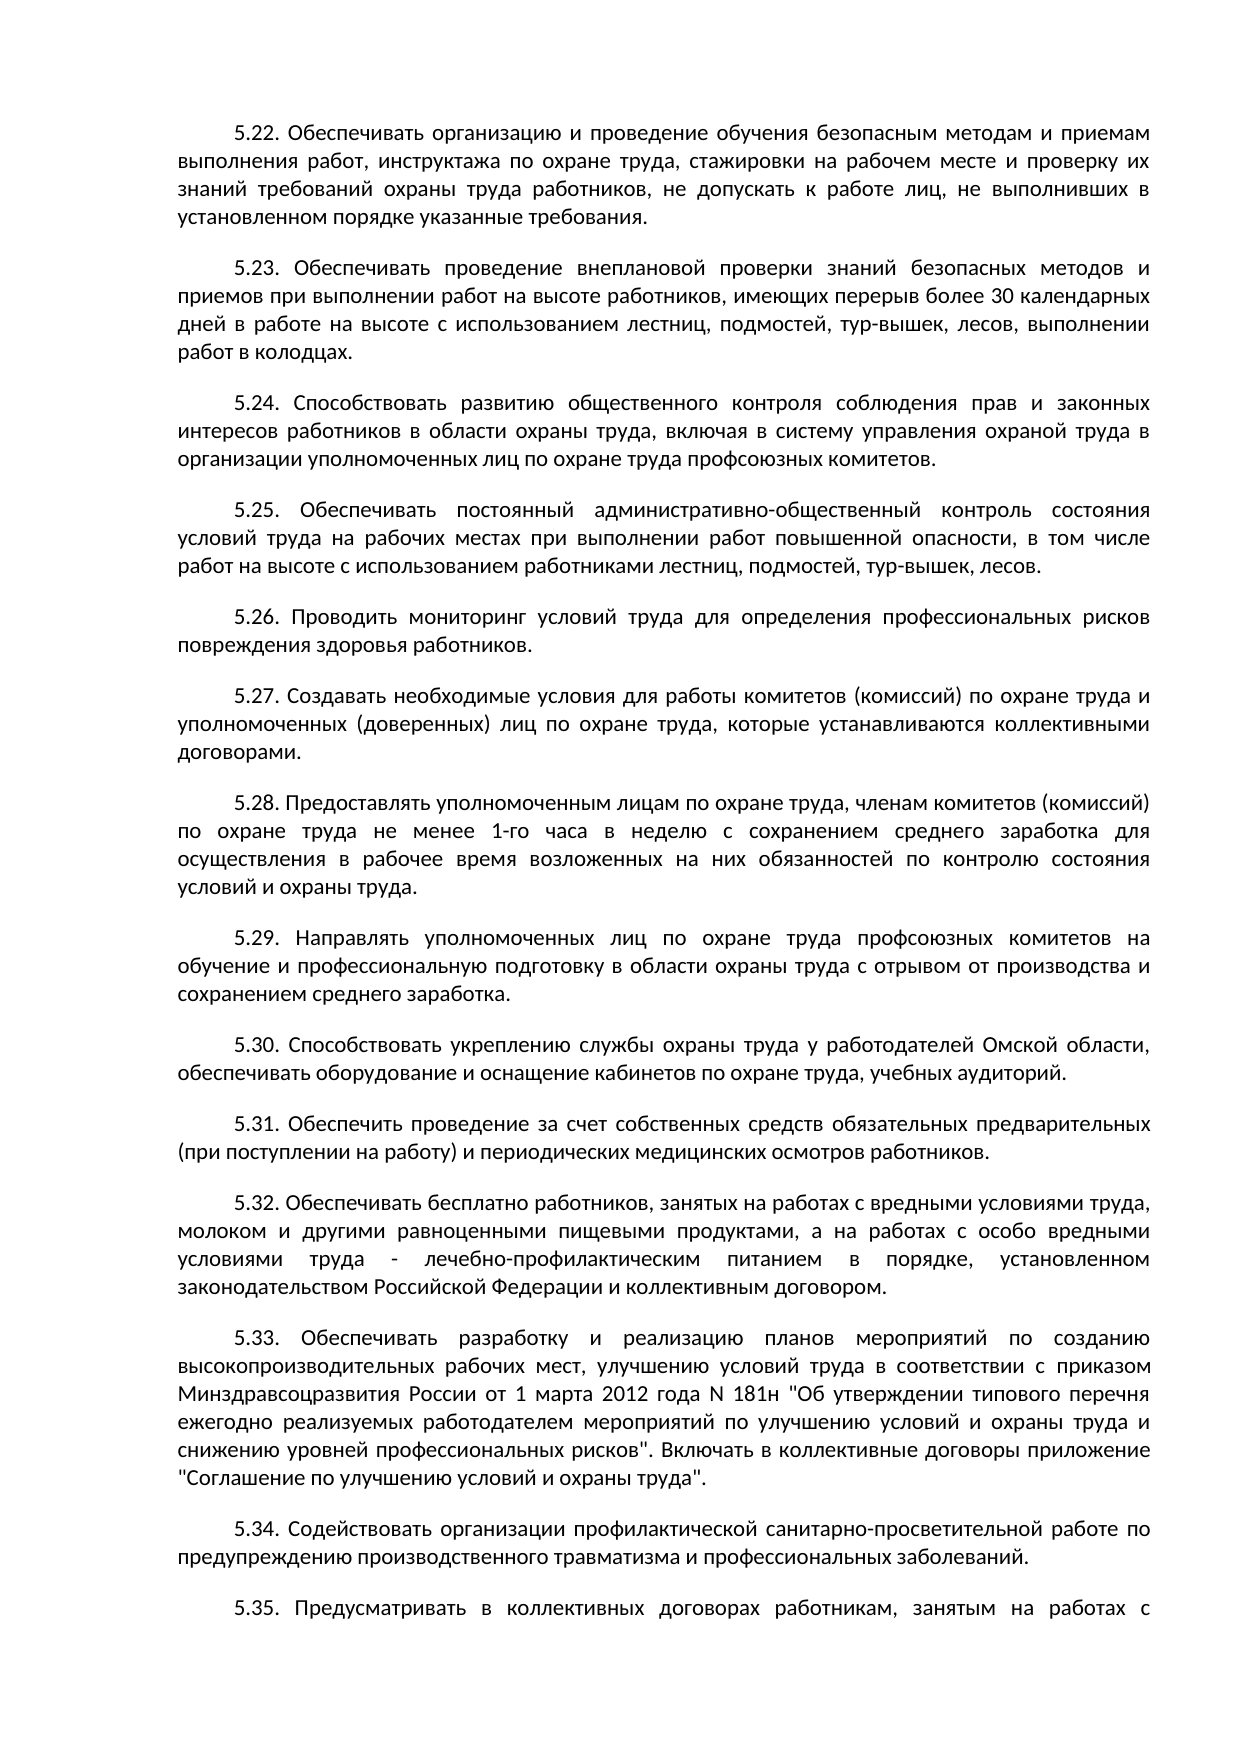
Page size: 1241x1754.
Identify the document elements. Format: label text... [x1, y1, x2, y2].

text 5.31. Обеспечить проведение за счет собственных средств обязательных предварительных (при поступлении на работу) и периодических медицинских осмотров работников. [177, 1109, 1152, 1165]
text 5.32. Обеспечивать бесплатно работников, занятых на работах с вредными условиями труда, молоком и другими равноценными пищевыми продуктами, а на работах с особо вредными условиями труда - лечебно-профилактическим питанием в порядке, установленном законодательством Российской Федерации и коллективным договором. [177, 1188, 1152, 1300]
text 5.26. Проводить мониторинг условий труда для определения профессиональных рисков повреждения здоровья работников. [177, 602, 1152, 658]
text 5.24. Способствовать развитию общественного контроля соблюдения прав и законных интересов работников в области охраны труда, включая в систему управления охраной труда в организации уполномоченных лиц по охране труда профсоюзных комитетов. [177, 388, 1152, 472]
text 5.29. Направлять уполномоченных лиц по охране труда профсоюзных комитетов на обучение и профессиональную подготовку в области охраны труда с отрывом от производства и сохранением среднего заработка. [177, 923, 1152, 1007]
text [177, 1593, 1152, 1621]
text 5.33. Обеспечивать разработку и реализацию планов мероприятий по созданию высокопроизводительных рабочих мест, улучшению условий труда в соответствии с приказом Минздравсоцразвития России от 1 марта 2012 года N 181н "Об утверждении типового перечня ежегодно реализуемых работодателем мероприятий по улучшению условий и охраны труда и снижению уровней профессиональных рисков". Включать в коллективные договоры приложение "Соглашение по улучшению условий и охраны труда". [177, 1323, 1152, 1491]
text 5.34. Содействовать организации профилактической санитарно-просветительной работе по предупреждению производственного травматизма и профессиональных заболеваний. [177, 1514, 1152, 1570]
text 5.22. Обеспечивать организацию и проведение обучения безопасным методам и приемам выполнения работ, инструктажа по охране труда, стажировки на рабочем месте и проверку их знаний требований охраны труда работников, не допускать к работе лиц, не выполнивших в установленном порядке указанные требования. [177, 118, 1152, 230]
text 5.28. Предоставлять уполномоченным лицам по охране труда, членам комитетов (комиссий) по охране труда не менее 1-го часа в неделю с сохранением среднего заработка для осуществления в рабочее время возложенных на них обязанностей по контролю состояния условий и охраны труда. [177, 788, 1152, 900]
text 5.27. Создавать необходимые условия для работы комитетов (комиссий) по охране труда и уполномоченных (доверенных) лиц по охране труда, которые устанавливаются коллективными договорами. [177, 681, 1152, 765]
text 5.23. Обеспечивать проведение внеплановой проверки знаний безопасных методов и приемов при выполнении работ на высоте работников, имеющих перерыв более 30 календарных дней в работе на высоте с использованием лестниц, подмостей, тур-вышек, лесов, выполнении работ в колодцах. [177, 253, 1152, 365]
text 5.30. Способствовать укреплению службы охраны труда у работодателей Омской области, обеспечивать оборудование и оснащение кабинетов по охране труда, учебных аудиторий. [177, 1030, 1152, 1086]
text 5.25. Обеспечивать постоянный административно-общественный контроль состояния условий труда на рабочих местах при выполнении работ повышенной опасности, в том числе работ на высоте с использованием работниками лестниц, подмостей, тур-вышек, лесов. [177, 495, 1152, 579]
